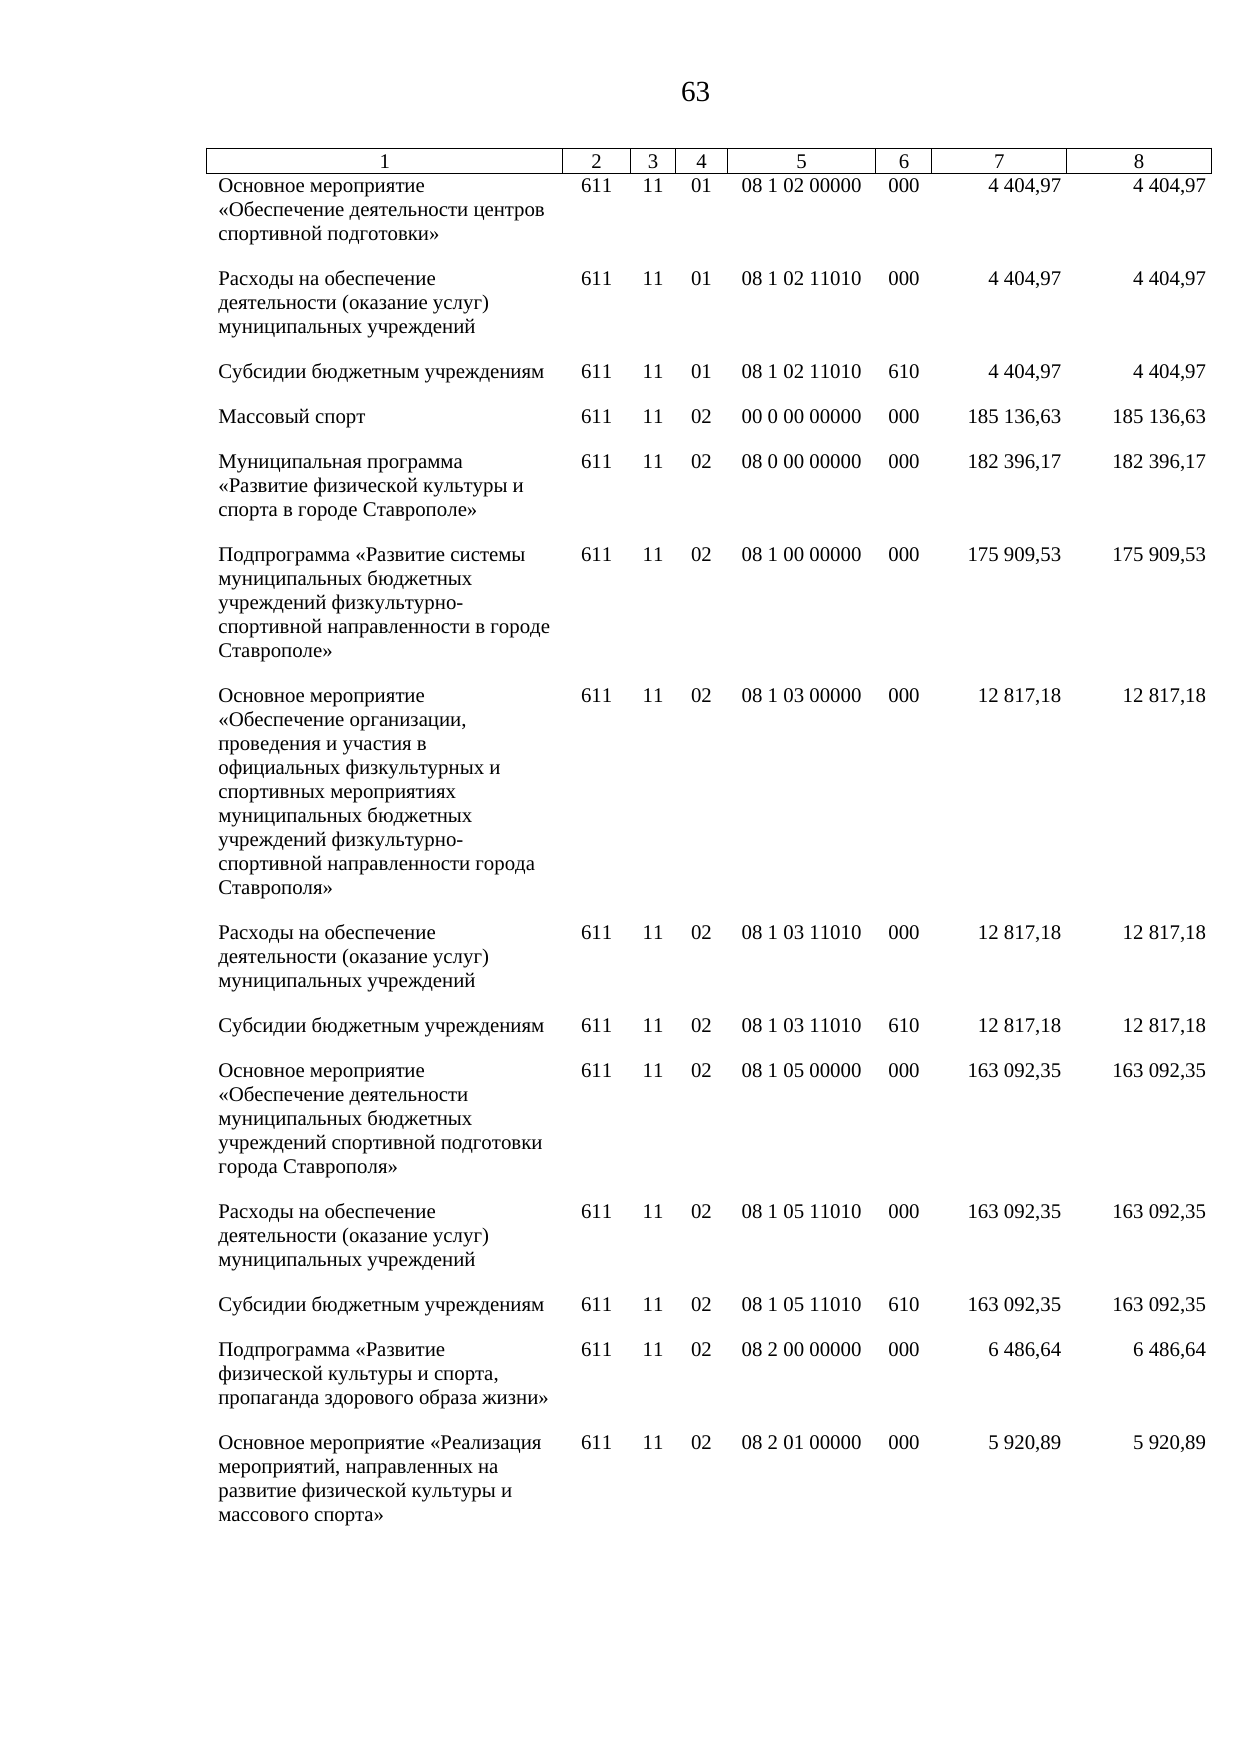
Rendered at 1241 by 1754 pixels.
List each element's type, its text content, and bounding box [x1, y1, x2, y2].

table_header 7 [932, 149, 1066, 173]
table_header 5 [728, 149, 875, 173]
table_header 2 [563, 149, 630, 173]
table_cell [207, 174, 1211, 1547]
table_header 8 [1067, 149, 1211, 173]
table_header 1 [207, 149, 562, 173]
table_header 6 [876, 149, 931, 173]
table_header 4 [676, 149, 727, 173]
table_header 3 [631, 149, 675, 173]
